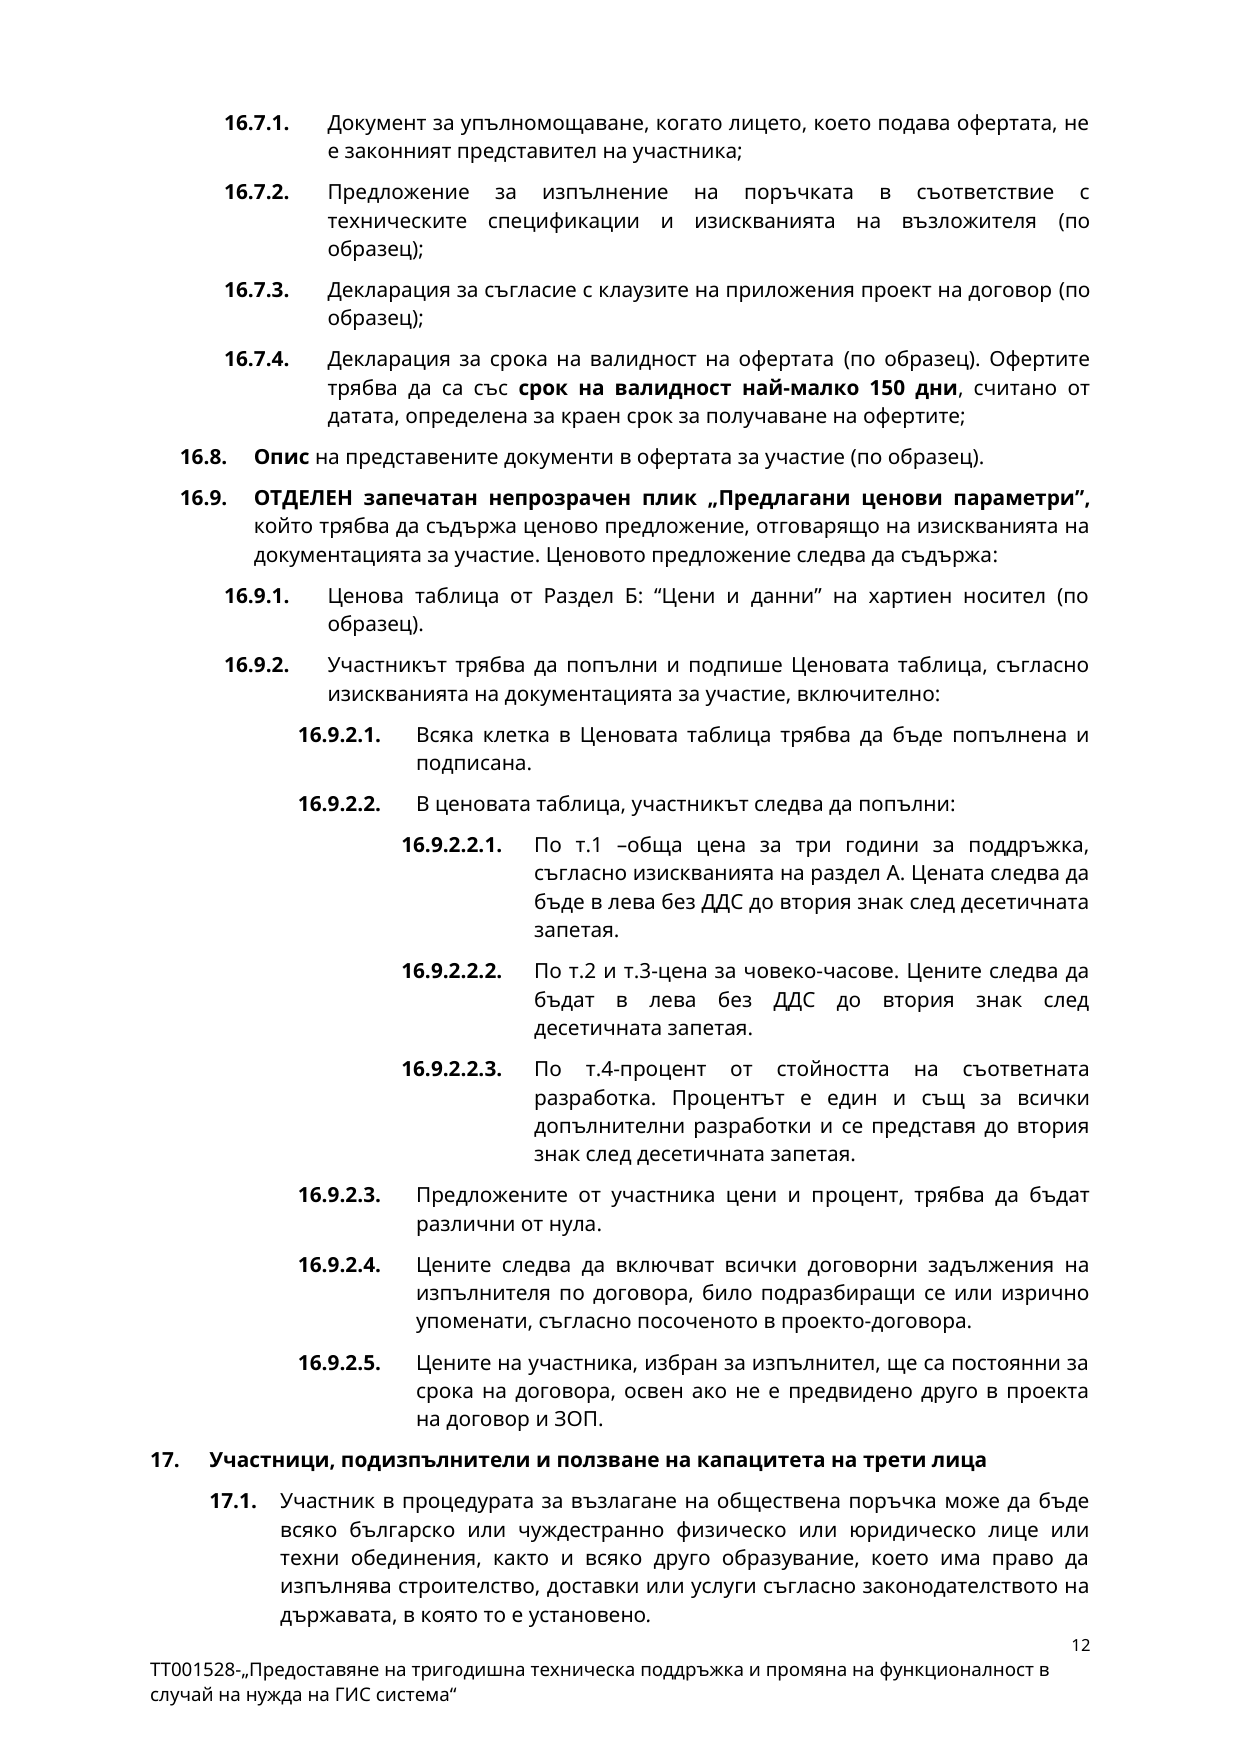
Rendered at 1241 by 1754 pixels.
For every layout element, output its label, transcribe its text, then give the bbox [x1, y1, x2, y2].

list Декларация за срока на валидност на офертата (по образец). Офертите трябва да са със срок на валидност най-малко 150 дни, считано от датата, определена за краен срок за получаване на офертите; [224, 344, 1090, 430]
list По т.2 и т.3-цена за човеко-часове. Цените следва да бъдат в лева без ДДС до втория знак след десетичната запетая. [401, 956, 1090, 1042]
list Участници, подизпълнители и ползване на капацитета на трети лица [150, 1445, 1090, 1474]
list Цените на участника, избран за изпълнител, ще са постоянни за срока на договора, освен ако не е предвидено друго в проекта на договор и ЗОП. [298, 1348, 1090, 1433]
list Опис на представените документи в офертата за участие (по образец). [179, 442, 1090, 471]
list По т.1 –обща цена за три години за поддръжка, съгласно изискванията на раздел А. Цената следва да бъде в лева без ДДС до втория знак след десетичната запетая. [401, 830, 1090, 944]
list Ценова таблица от Раздел Б: “Цени и данни” на хартиен носител (по образец). [224, 581, 1090, 638]
list Предложение за изпълнение на поръчката в съответствие с техническите спецификации и изискванията на възложителя (по образец); [224, 177, 1090, 263]
list Участник в процедурата за възлагане на обществена поръчка може да бъде всяко българско или чуждестранно физическо или юридическо лице или техни обединения, както и всяко друго образувание, което има право да изпълнява строителство, доставки или услуги съгласно законодателството на държавата, в която то е установено. [209, 1486, 1090, 1628]
list Документ за упълномощаване, когато лицето, което подава офертата, не е законният представител на участника; [224, 108, 1090, 165]
list Декларация за съгласие с клаузите на приложения проект на договор (по образец); [224, 275, 1090, 332]
list По т.4-процент от стойността на съответната разработка. Процентът е един и същ за всички допълнителни разработки и се представя до втория знак след десетичната запетая. [401, 1054, 1090, 1168]
list В ценовата таблица, участникът следва да попълни: [298, 789, 1090, 818]
list ОТДЕЛЕН запечатан непрозрачен плик „Предлагани ценови параметри”, който трябва да съдържа ценово предложение, отговарящо на изискванията на документацията за участие. Ценовото предложение следва да съдържа: [179, 483, 1090, 568]
list Предложените от участника цени и процент, трябва да бъдат различни от нула. [298, 1180, 1090, 1237]
list Цените следва да включват всички договорни задължения на изпълнителя по договора, било подразбиращи се или изрично упоменати, съгласно посоченото в проекто-договора. [298, 1250, 1090, 1335]
list Участникът трябва да попълни и подпише Ценовата таблица, съгласно изискванията на документацията за участие, включително: [224, 650, 1090, 707]
list Всяка клетка в Ценовата таблица трябва да бъде попълнена и подписана. [298, 720, 1090, 777]
